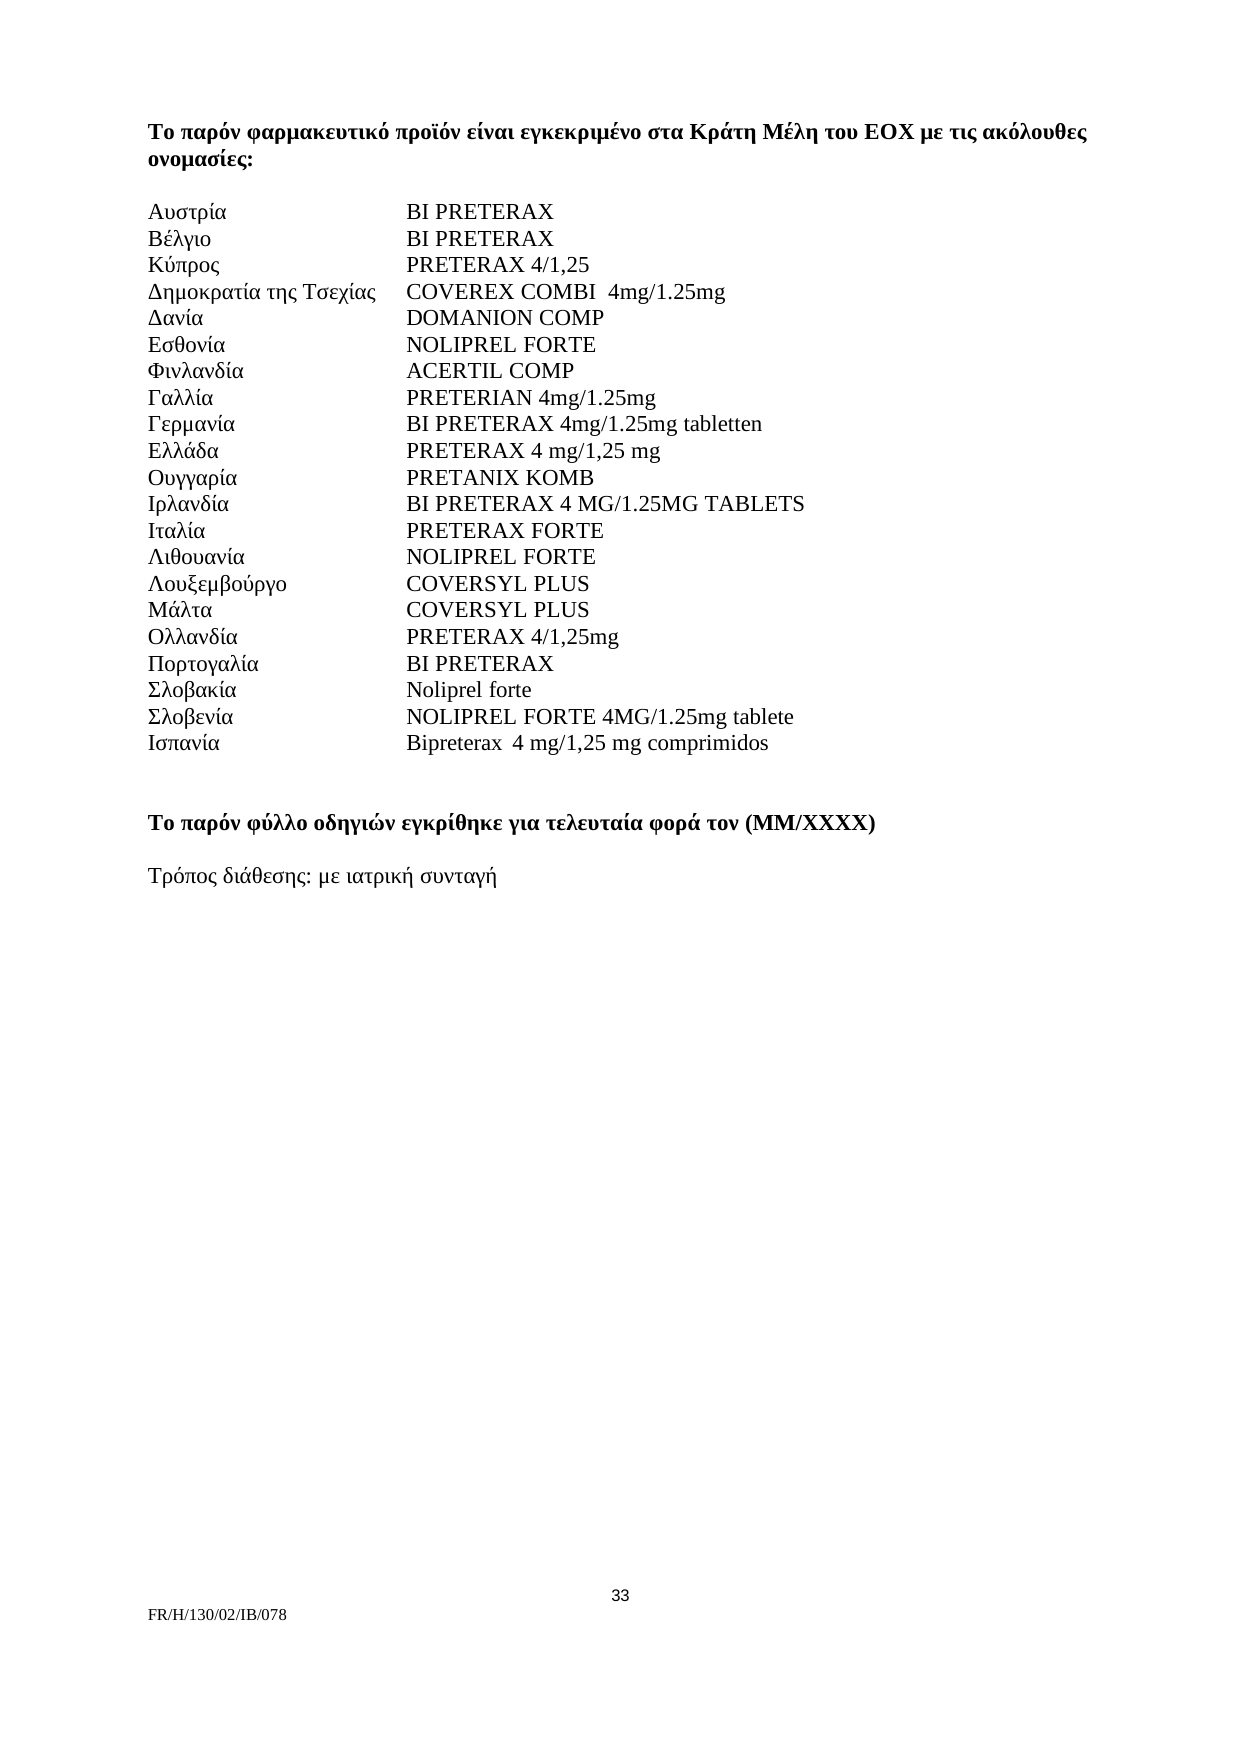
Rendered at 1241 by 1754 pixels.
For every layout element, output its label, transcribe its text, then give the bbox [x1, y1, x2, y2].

table_cell PRETERAX FORTE [399, 517, 1004, 543]
table_cell Noliprel forte [399, 676, 1004, 702]
table_cell Εσθονία [140, 331, 399, 357]
table_cell Πορτογαλία [140, 649, 399, 676]
table_header Αυστρία [140, 198, 399, 224]
list Το παρόν φύλλο οδηγιών εγκρίθηκε για τελευταία φορά τον (ΜΜ/ΧΧΧΧ) [148, 809, 1093, 835]
table_cell Ελλάδα [140, 437, 399, 463]
table_cell PRETERIAN 4mg/1.25mg [399, 384, 1004, 410]
table_cell Ιταλία [140, 517, 399, 543]
table_cell PRETANIX KOMB [399, 464, 1004, 490]
table_cell ACERTIL COMP [399, 357, 1004, 384]
table_cell DOMANION COMP [399, 304, 1004, 331]
table_cell COVERSYL PLUS [399, 596, 1004, 623]
table_cell PRETERAX 4/1,25mg [399, 623, 1004, 649]
table_cell Μάλτα [140, 596, 399, 623]
table_cell Γαλλία [140, 384, 399, 410]
table_cell Σλοβενία [140, 703, 399, 729]
table_cell PRETERAX 4 mg/1,25 mg [399, 437, 1004, 463]
table_cell Δανία [140, 304, 399, 331]
table_cell Φινλανδία [140, 357, 399, 384]
table_cell NOLIPREL FORTE 4MG/1.25mg tablete [399, 703, 1004, 729]
table_cell Γερμανία [140, 410, 399, 437]
table_cell Σλοβακία [140, 676, 399, 702]
table_cell Ισπανία [140, 729, 399, 756]
list Το παρόν φαρμακευτικό προϊόν είναι εγκεκριμένο στα Κράτη Μέλη του ΕΟΧ με τις ακόλουθες ονομασίες: [148, 118, 1093, 171]
table_cell Κύπρος [140, 251, 399, 277]
table_cell Δημοκρατία της Τσεχίας [140, 278, 399, 304]
table_cell Ουγγαρία [140, 464, 399, 490]
table_header BI PRETERAX [399, 198, 1004, 224]
table_cell COVEREX COMBI 4mg/1.25mg [399, 278, 1004, 304]
table_cell BI PRETERAX [399, 649, 1004, 676]
table_cell NOLIPREL FORTE [399, 331, 1004, 357]
text Τρόπος διάθεσης: με ιατρική συνταγή [148, 862, 1139, 888]
table_cell BI PRETERAX [399, 224, 1004, 251]
table_cell Λιθουανία [140, 543, 399, 570]
table_cell BI PRETERAX 4mg/1.25mg tabletten [399, 410, 1004, 437]
table_cell Ιρλανδία [140, 490, 399, 517]
table_cell COVERSYL PLUS [399, 570, 1004, 596]
table_cell PRETERAX 4/1,25 [399, 251, 1004, 277]
table_cell BI PRETERAX 4 MG/1.25MG TABLETS [399, 490, 1004, 517]
table_cell Λουξεμβούργο [140, 570, 399, 596]
table_cell NOLIPREL FORTE [399, 543, 1004, 570]
table_cell Βέλγιο [140, 224, 399, 251]
table_cell Ολλανδία [140, 623, 399, 649]
table_cell Bipreterax 4 mg/1,25 mg comprimidos [399, 729, 1004, 756]
